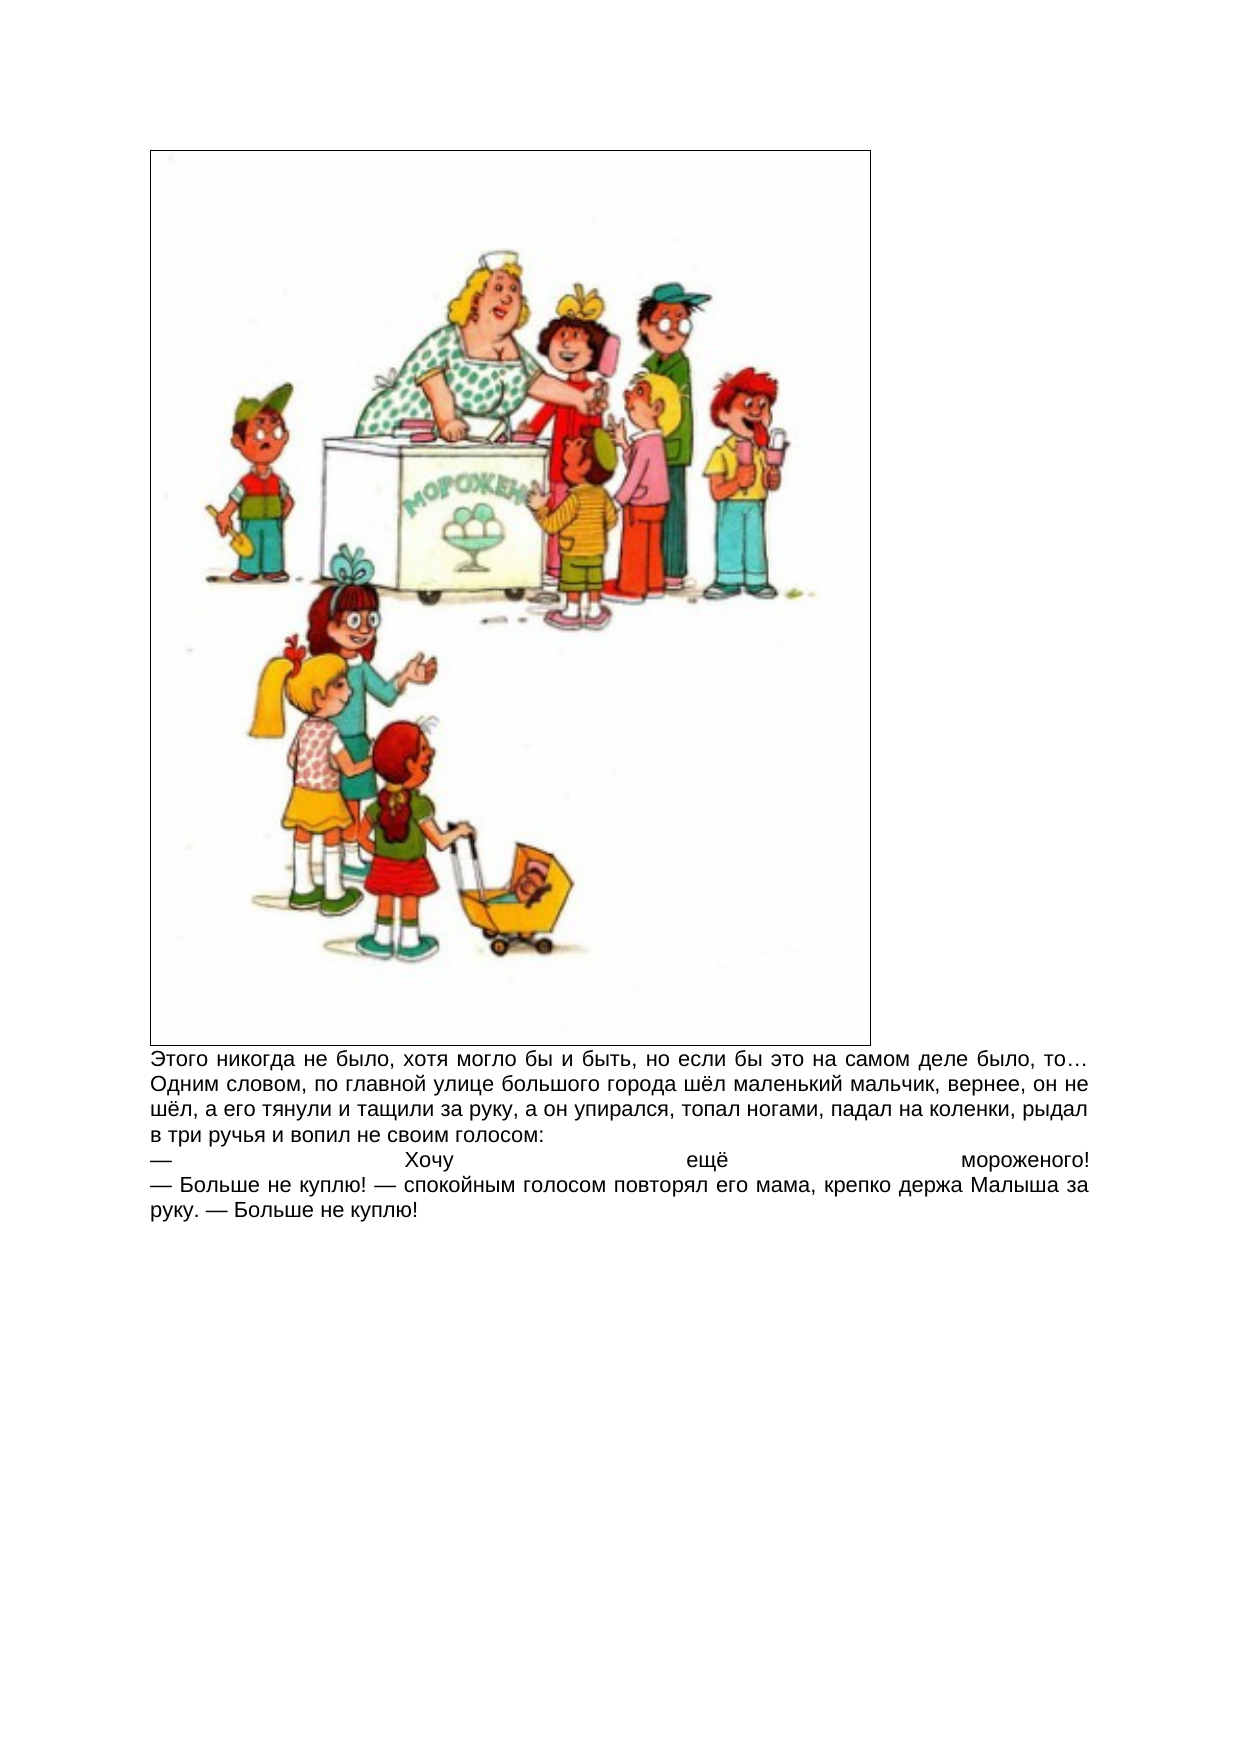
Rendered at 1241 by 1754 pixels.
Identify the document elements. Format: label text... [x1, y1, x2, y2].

picture [151, 151, 870, 1045]
text Этого никогда не было, хотя могло бы и быть, но если бы это на самом деле было, то… Одним словом, по главной улице большого города шёл маленький мальчик, вернее, он не шёл, а его тянули и тащили за руку, а он упирался, топал ногами, падал на коленки, рыдал в три ручья и вопил не своим голосом: [150, 1046, 1090, 1147]
text — Хочу ещё мороженого!— Больше не куплю! — спокойным голосом повторял его мама, крепко держа Малыша за руку. — Больше не куплю! [150, 1147, 1090, 1222]
